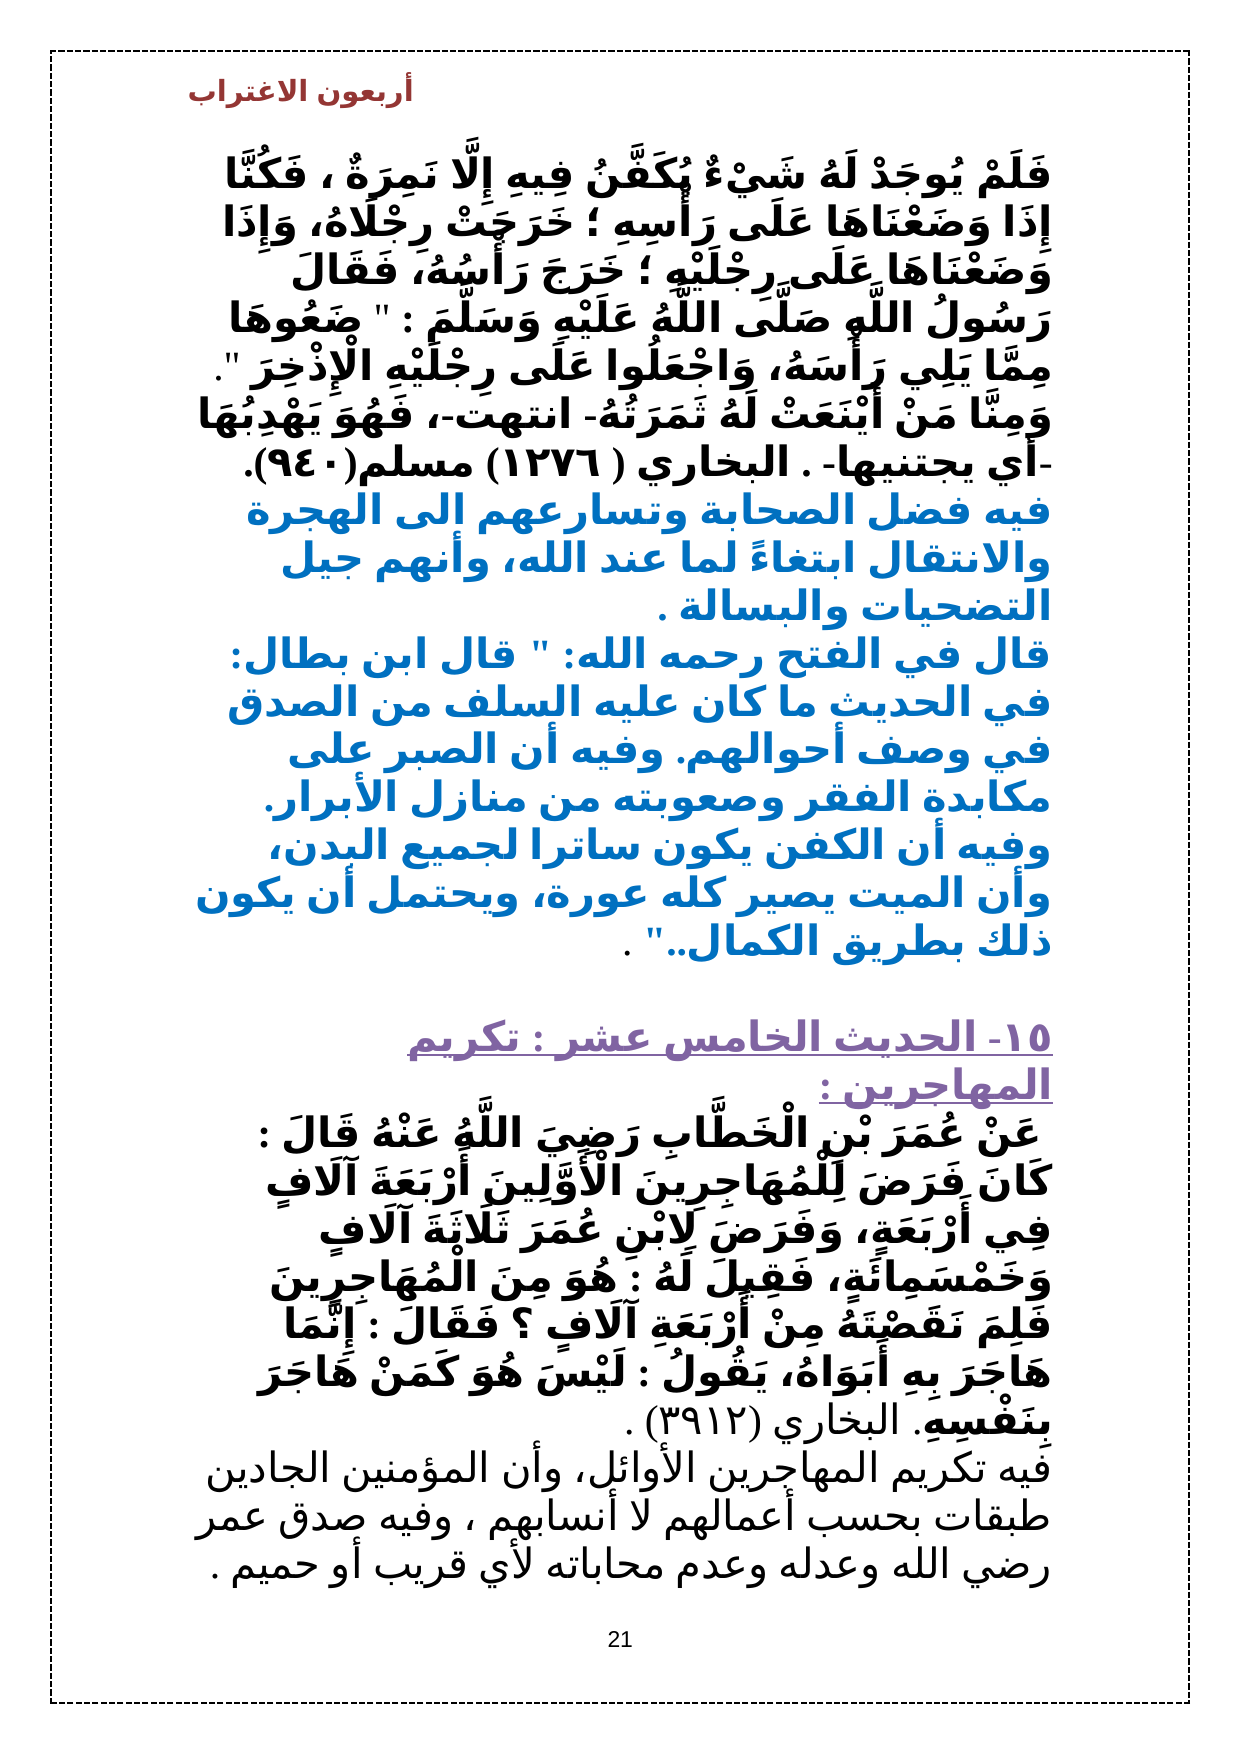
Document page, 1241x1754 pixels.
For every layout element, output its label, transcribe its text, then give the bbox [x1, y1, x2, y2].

text عَنْ عُمَرَ بْنِ الْخَطَّابِ رَضِيَ اللَّهُ عَنْهُ قَالَ : كَانَ فَرَضَ لِلْمُهَاجِرِينَ الْأَوَّلِينَ أَرْبَعَةَ آلَافٍ فِي أَرْبَعَةٍ، وَفَرَضَ لِابْنِ عُمَرَ ثَلَاثَةَ آلَافٍ وَخَمْسَمِائَةٍ، فَقِيلَ لَهُ : هُوَ مِنَ الْمُهَاجِرِينَ فَلِمَ نَقَصْتَهُ مِنْ أَرْبَعَةِ آلَافٍ ؟ فَقَالَ : إِنَّمَا هَاجَرَ بِهِ أَبَوَاهُ، يَقُولُ : لَيْسَ هُوَ كَمَنْ هَاجَرَ بِنَفْسِهِ. البخاري (٣٩١٢) . [187, 1108, 1053, 1444]
text قال في الفتح رحمه الله: " قال ابن بطال: في الحديث ما كان عليه السلف من الصدق في وصف أحوالهم. وفيه أن الصبر على مكابدة الفقر وصعوبته من منازل الأبرار. وفيه أن الكفن يكون ساترا لجميع البدن، وأن الميت يصير كله عورة، ويحتمل أن يكون ذلك بطريق الكمال.." . [187, 629, 1053, 964]
text ١٥- الحديث الخامس عشر : تكريم المهاجرين : [187, 1012, 1053, 1108]
text فيه تكريم المهاجرين الأوائل، وأن المؤمنين الجادين طبقات بحسب أعمالهم لا أنسابهم ، وفيه صدق عمر رضي الله وعدله وعدم محاباته لأي قريب أو حميم . [187, 1444, 1053, 1587]
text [187, 150, 1053, 485]
text فيه فضل الصحابة وتسارعهم الى الهجرة والانتقال ابتغاءً لما عند الله، وأنهم جيل التضحيات والبسالة . [187, 485, 1053, 629]
